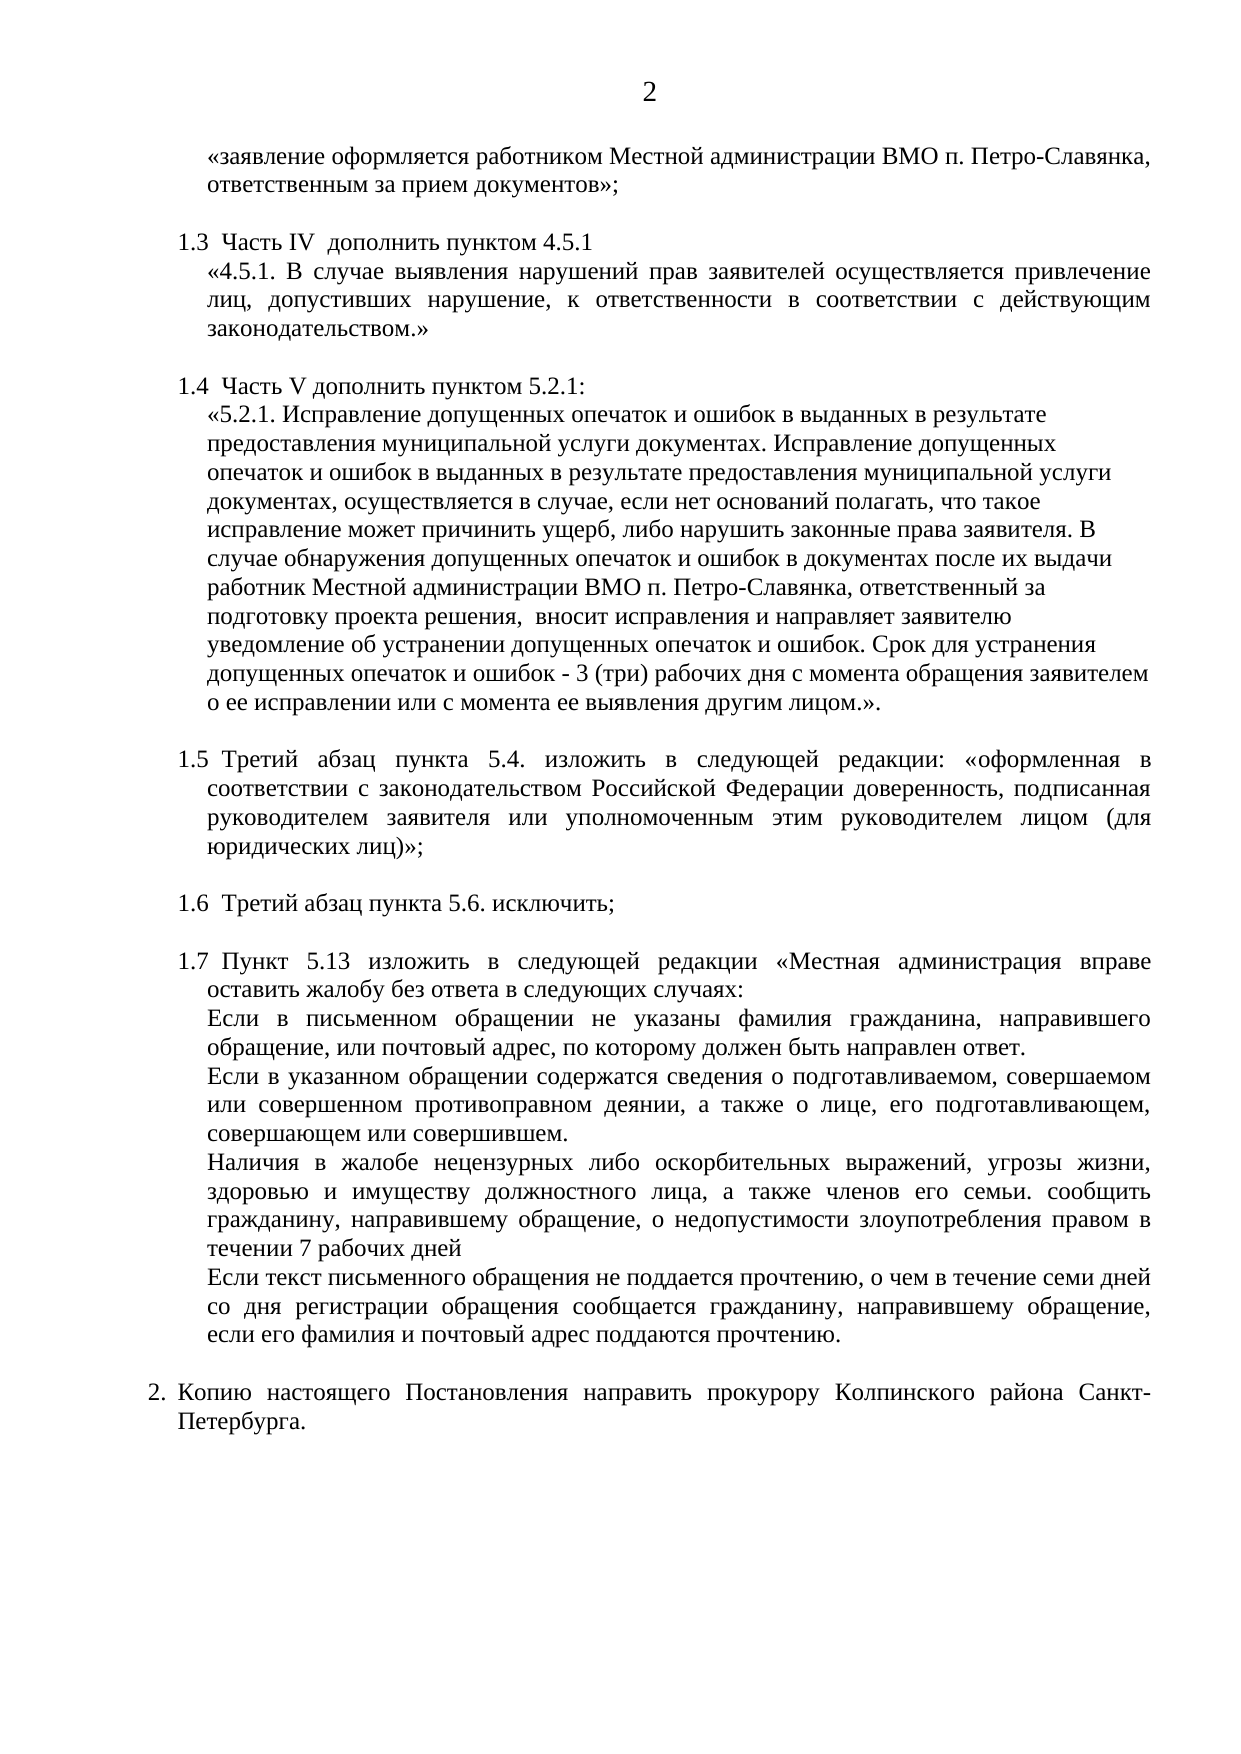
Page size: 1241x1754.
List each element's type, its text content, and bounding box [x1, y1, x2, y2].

list Пункт 5.13 изложить в следующей редакции «Местная администрация вправе оставить жалобу без ответа в следующих случаях: [177, 946, 1152, 1003]
list Копию настоящего Постановления направить прокурору Колпинского района Санкт-Петербурга. [148, 1377, 1152, 1434]
list Третий абзац пункта 5.6. исключить; [177, 888, 1152, 917]
text Наличия в жалобе нецензурных либо оскорбительных выражений, угрозы жизни, здоровью и имуществу должностного лица, а также членов его семьи. сообщить гражданину, направившему обращение, о недопустимости злоупотребления правом в течении 7 рабочих дней [207, 1147, 1152, 1262]
text «4.5.1. В случае выявления нарушений прав заявителей осуществляется привлечение лиц, допустивших нарушение, к ответственности в соответствии с действующим законодательством.» [207, 256, 1152, 342]
text «5.2.1. Исправление допущенных опечаток и ошибок в выданных в результате предоставления муниципальной услуги документах. Исправление допущенных опечаток и ошибок в выданных в результате предоставления муниципальной услуги документах, осуществляется в случае, если нет оснований полагать, что такое исправление может причинить ущерб, либо нарушить законные права заявителя. В случае обнаружения допущенных опечаток и ошибок в документах после их выдачи работник Местной администрации ВМО п. Петро-Славянка, ответственный за подготовку проекта решения, вносит исправления и направляет заявителю уведомление об устранении допущенных опечаток и ошибок. Срок для устранения допущенных опечаток и ошибок - 3 (три) рабочих дня с момента обращения заявителем о ее исправлении или с момента ее выявления другим лицом.». [207, 399, 1152, 716]
list Часть IV дополнить пунктом 4.5.1 [177, 227, 1152, 256]
list Третий абзац пункта 5.4. изложить в следующей редакции: «оформленная в соответствии с законодательством Российской Федерации доверенность, подписанная руководителем заявителя или уполномоченным этим руководителем лицом (для юридических лиц)»; [177, 744, 1152, 859]
text Если в указанном обращении содержатся сведения о подготавливаемом, совершаемом или совершенном противоправном деянии, а также о лице, его подготавливающем, совершающем или совершившем. [207, 1061, 1152, 1147]
text Если текст письменного обращения не поддается прочтению, о чем в течение семи дней со дня регистрации обращения сообщается гражданину, направившему обращение, если его фамилия и почтовый адрес поддаются прочтению. [207, 1262, 1152, 1348]
list Часть V дополнить пунктом 5.2.1: [177, 371, 1152, 399]
text Если в письменном обращении не указаны фамилия гражданина, направившего обращение, или почтовый адрес, по которому должен быть направлен ответ. [207, 1003, 1152, 1061]
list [177, 141, 1152, 198]
